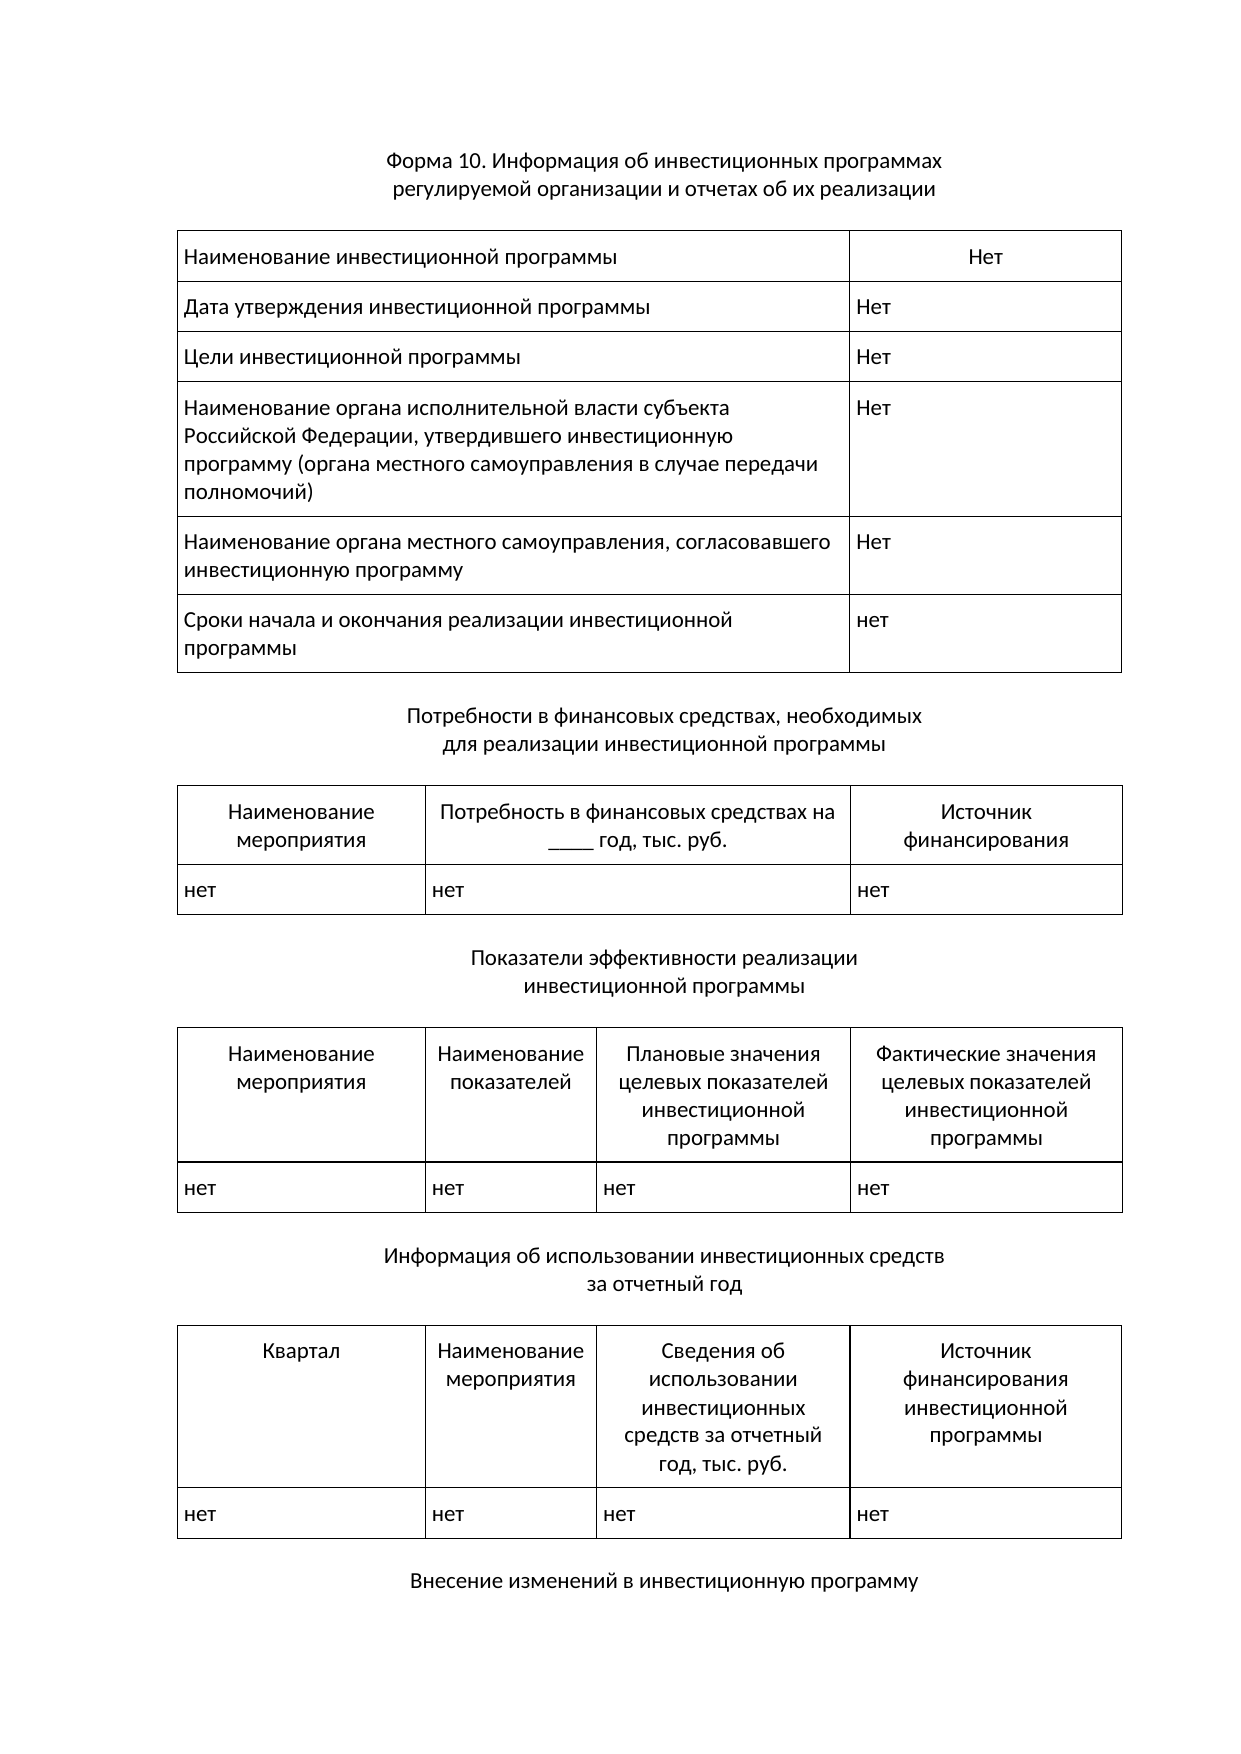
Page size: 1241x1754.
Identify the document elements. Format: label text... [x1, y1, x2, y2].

text Показатели эффективности реализации [177, 943, 1152, 971]
text Потребности в финансовых средствах, необходимых [177, 701, 1152, 729]
table_header Плановые значения целевых показателей инвестиционной программы [597, 1028, 850, 1161]
table_header Квартал [178, 1326, 425, 1487]
text инвестиционной программы [177, 971, 1152, 999]
text Форма 10. Информация об инвестиционных программах [177, 146, 1152, 174]
table_header Источник финансирования инвестиционной программы [851, 1326, 1121, 1487]
table_cell нет [597, 1163, 850, 1212]
table_cell нет [851, 865, 1122, 914]
table_header Нет [850, 231, 1121, 281]
table_cell нет [178, 1488, 425, 1538]
table_header Сведения об использовании инвестиционных средств за отчетный год, тыс. руб. [597, 1326, 849, 1487]
table_cell нет [851, 1488, 1121, 1538]
text Информация об использовании инвестиционных средств [177, 1241, 1152, 1269]
table_cell Нет [850, 517, 1121, 594]
table_header Наименование мероприятия [178, 786, 425, 864]
table_cell Нет [850, 382, 1121, 516]
table_header Потребность в финансовых средствах на ____ год, тыс. руб. [426, 786, 850, 864]
table_cell Дата утверждения инвестиционной программы [178, 282, 849, 331]
table_cell Наименование органа местного самоуправления, согласовавшего инвестиционную программу [178, 517, 849, 594]
table_cell Нет [850, 282, 1121, 331]
table_header Источник финансирования [851, 786, 1122, 864]
table_header Наименование мероприятия [178, 1028, 425, 1161]
table_cell Сроки начала и окончания реализации инвестиционной программы [178, 595, 849, 672]
table_cell нет [426, 1163, 596, 1212]
table_header Наименование показателей [426, 1028, 596, 1161]
table_cell Цели инвестиционной программы [178, 332, 849, 381]
table_cell нет [178, 1163, 425, 1212]
table_cell нет [426, 865, 850, 914]
text за отчетный год [177, 1269, 1152, 1297]
table_header Наименование инвестиционной программы [178, 231, 849, 281]
table_cell нет [178, 865, 425, 914]
table_cell Нет [850, 332, 1121, 381]
table_cell нет [851, 1163, 1122, 1212]
text регулируемой организации и отчетах об их реализации [177, 174, 1152, 202]
text для реализации инвестиционной программы [177, 729, 1152, 757]
table_cell нет [426, 1488, 596, 1538]
table_header Фактические значения целевых показателей инвестиционной программы [851, 1028, 1122, 1161]
table_cell нет [597, 1488, 849, 1538]
table_header Наименование мероприятия [426, 1326, 596, 1487]
table_cell нет [850, 595, 1121, 672]
table_cell Наименование органа исполнительной власти субъекта Российской Федерации, утвердившего инвестиционную программу (органа местного самоуправления в случае передачи полномочий) [178, 382, 849, 516]
text Внесение изменений в инвестиционную программу [177, 1567, 1152, 1595]
